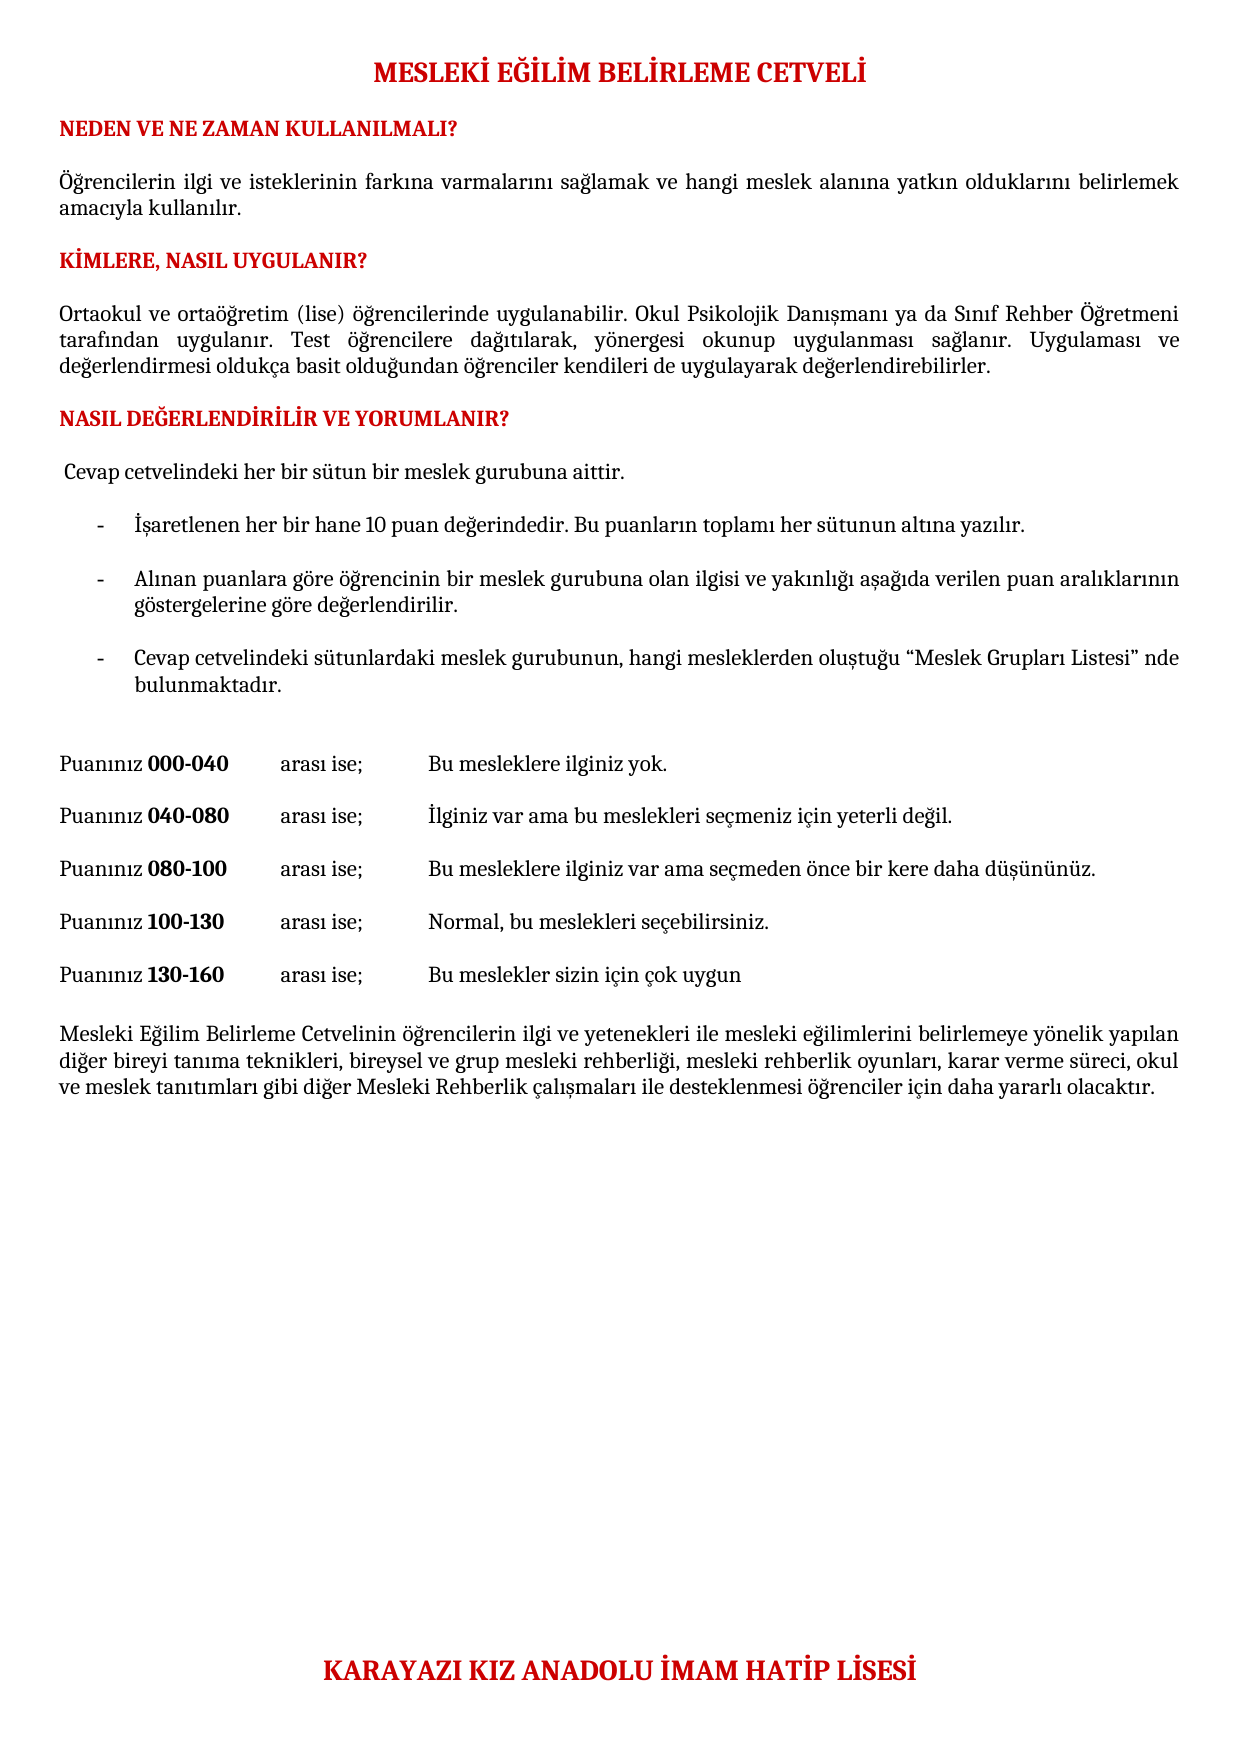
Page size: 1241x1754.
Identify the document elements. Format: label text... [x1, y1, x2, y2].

subtitle Puanınız 000-040 arası ise; Bu mesleklere ilginiz yok. [59, 751, 1181, 777]
text NASIL DEĞERLENDİRİLİR VE YORUMLANIR? [59, 406, 1181, 432]
list Alınan puanlara göre öğrencinin bir meslek gurubuna olan ilgisi ve yakınlığı aşağıda verilen puan aralıklarının göstergelerine göre değerlendirilir. [97, 564, 1181, 618]
text Puanınız 130-160 arası ise; Bu meslekler sizin için çok uygun [59, 961, 1181, 988]
list İşaretlenen her bir hane 10 puan değerindedir. Bu puanların toplamı her sütunun altına yazılır. [97, 511, 1181, 538]
text KARAYAZI KIZ ANADOLU İMAM HATİP LİSESİ [59, 1654, 1181, 1687]
text Öğrencilerin ilgi ve isteklerinin farkına varmalarını sağlamak ve hangi meslek alanına yatkın olduklarını belirlemek amacıyla kullanılır. [59, 168, 1181, 221]
list Cevap cetvelindeki sütunlardaki meslek gurubunun, hangi mesleklerden oluştuğu “Meslek Grupları Listesi” nde bulunmaktadır. [97, 644, 1181, 698]
text Puanınız 100-130 arası ise; Normal, bu meslekleri seçebilirsiniz. [59, 909, 1181, 935]
text Ortaokul ve ortaöğretim (lise) öğrencilerinde uygulanabilir. Okul Psikolojik Danışmanı ya da Sınıf Rehber Öğretmeni tarafından uygulanır. Test öğrencilere dağıtılarak, yönergesi okunup uygulanması sağlanır. Uygulaması ve değerlendirmesi oldukça basit olduğundan öğrenciler kendileri de uygulayarak değerlendirebilirler. [59, 300, 1181, 379]
subtitle Puanınız 080-100 arası ise; Bu mesleklere ilginiz var ama seçmeden önce bir kere daha düşününüz. [59, 856, 1181, 882]
text Cevap cetvelindeki her bir sütun bir meslek gurubuna aittir. [59, 458, 1181, 485]
text Mesleki Eğilim Belirleme Cetvelinin öğrencilerin ilgi ve yetenekleri ile mesleki eğilimlerini belirlemeye yönelik yapılan diğer bireyi tanıma teknikleri, bireysel ve grup mesleki rehberliği, mesleki rehberlik oyunları, karar verme süreci, okul ve meslek tanıtımları gibi diğer Mesleki Rehberlik çalışmaları ile desteklenmesi öğrenciler için daha yararlı olacaktır. [59, 1021, 1181, 1100]
text KİMLERE, NASIL UYGULANIR? [59, 248, 1181, 274]
text NEDEN VE NE ZAMAN KULLANILMALI? [59, 116, 1181, 142]
subtitle Puanınız 040-080 arası ise; İlginiz var ama bu meslekleri seçmeniz için yeterli değil. [59, 803, 1181, 829]
text MESLEKİ EĞİLİM BELİRLEME CETVELİ [59, 56, 1181, 89]
